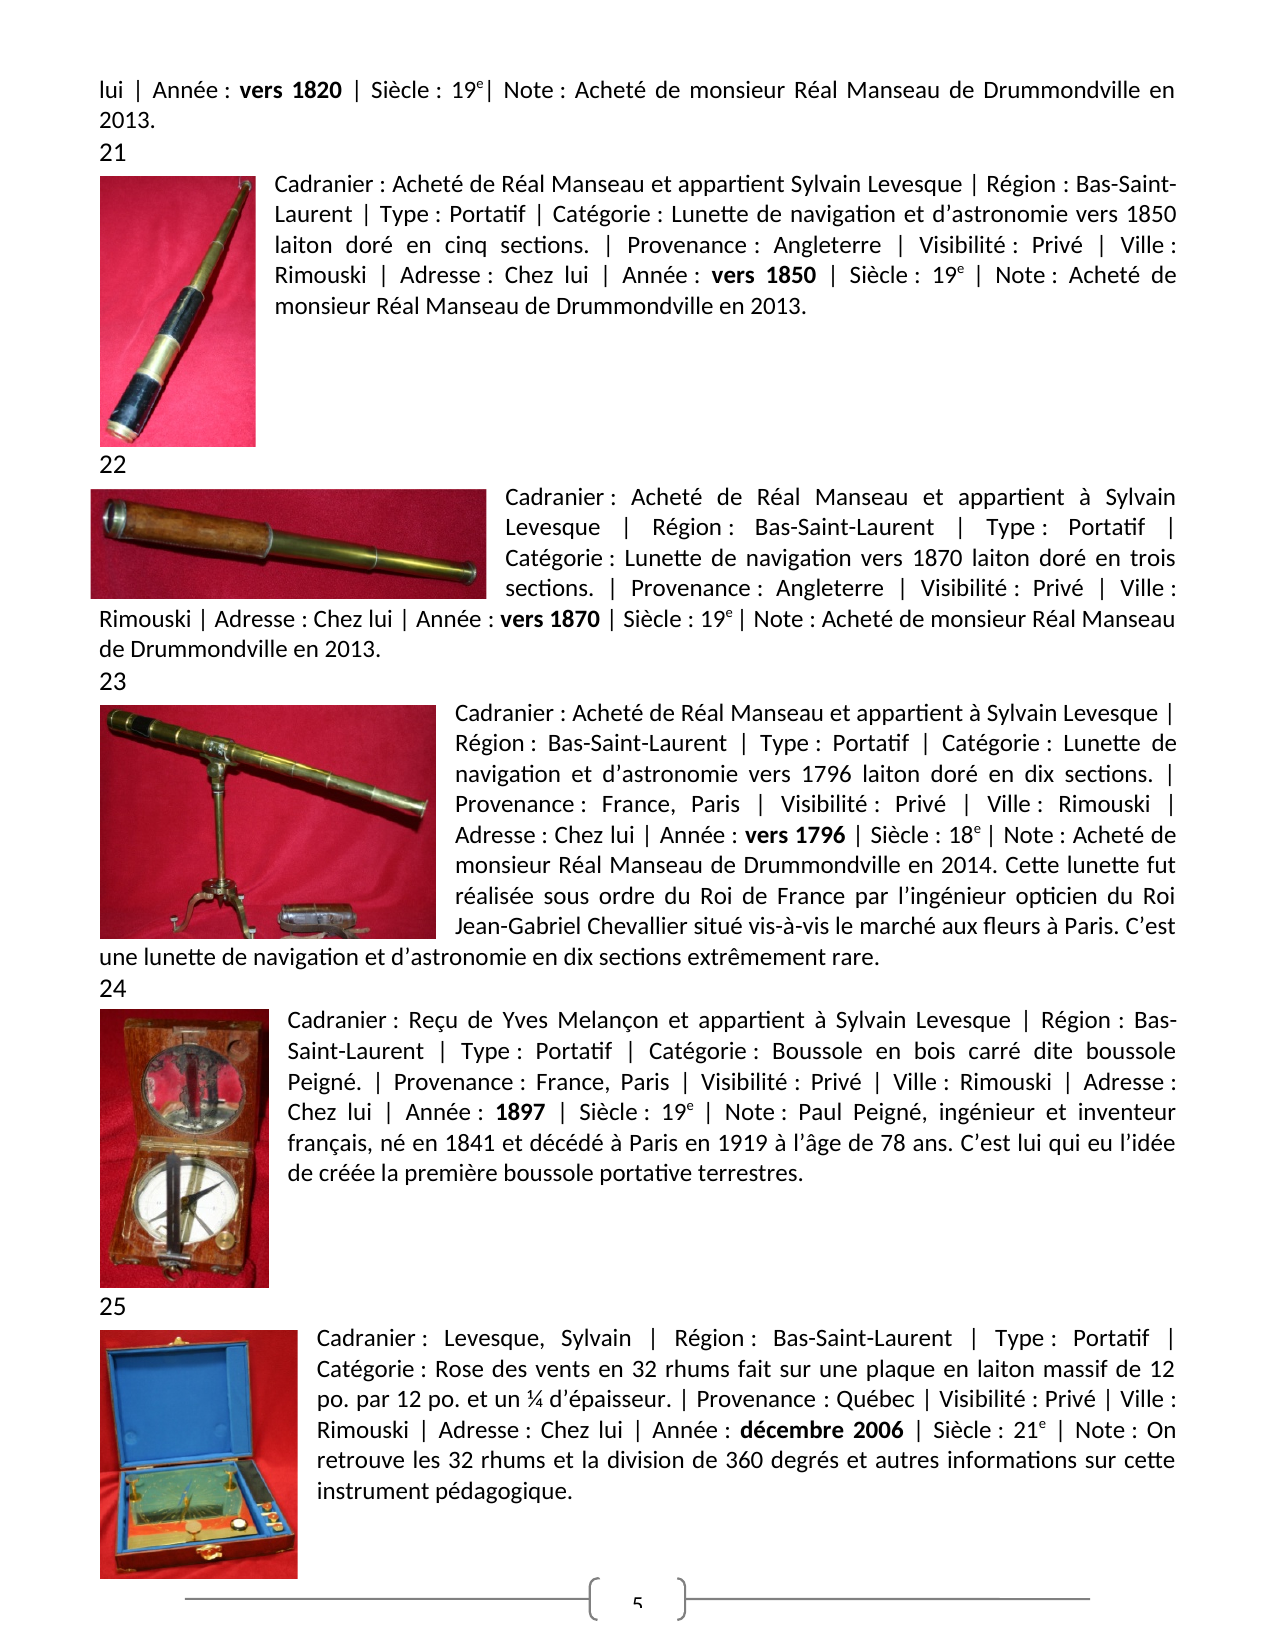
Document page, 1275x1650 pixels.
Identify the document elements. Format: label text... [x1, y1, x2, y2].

text Cadranier : Acheté de Réal Manseau et appartient Sylvain Levesque | Région : Bas-Saint-Laurent | Type : Portatif | Catégorie : Lunette de navigation et d’astronomie vers 1850 laiton doré en cinq sections. | Provenance : Angleterre | Visibilité : Privé | Ville : Rimouski | Adresse : Chez lui | Année : vers 1850 | Siècle : 19e | Note : Acheté de monsieur Réal Manseau de Drummondville en 2013. [99, 168, 1177, 321]
text 21 [99, 135, 1177, 168]
picture [100, 1009, 269, 1288]
picture [100, 705, 436, 939]
text Cadranier : Reçu de Yves Melançon et appartient à Sylvain Levesque | Région : Bas-Saint-Laurent | Type : Portatif | Catégorie : Boussole en bois carré dite boussole Peigné. | Provenance : France, Paris | Visibilité : Privé | Ville : Rimouski | Adresse : Chez lui | Année : 1897 | Siècle : 19e | Note : Paul Peigné, ingénieur et inventeur français, né en 1841 et décédé à Paris en 1919 à l’âge de 78 ans. C’est lui qui eu l’idée de créée la première boussole portative terrestres. [99, 1004, 1177, 1188]
text Cadranier : Acheté de Réal Manseau et appartient à Sylvain Levesque | Région : Bas-Saint-Laurent | Type : Portatif | Catégorie : Lunette de navigation vers 1870 laiton doré en trois sections. | Provenance : Angleterre | Visibilité : Privé | Ville : Rimouski | Adresse : Chez lui | Année : vers 1870 | Siècle : 19e | Note : Acheté de monsieur Réal Manseau de Drummondville en 2013. [99, 481, 1177, 664]
picture [90, 489, 487, 599]
picture [100, 1330, 298, 1579]
text 24 [99, 972, 1177, 1004]
text 22 [99, 448, 1177, 481]
picture [100, 176, 256, 447]
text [99, 74, 1177, 135]
text 23 [99, 664, 1177, 697]
text Cadranier : Levesque, Sylvain | Région : Bas-Saint-Laurent | Type : Portatif | Catégorie : Rose des vents en 32 rhums fait sur une plaque en laiton massif de 12 po. par 12 po. et un ¼ d’épaisseur. | Provenance : Québec | Visibilité : Privé | Ville : Rimouski | Adresse : Chez lui | Année : décembre 2006 | Siècle : 21e | Note : On retrouve les 32 rhums et la division de 360 degrés et autres informations sur cette instrument pédagogique. [99, 1322, 1177, 1506]
text 25 [99, 1289, 1177, 1322]
